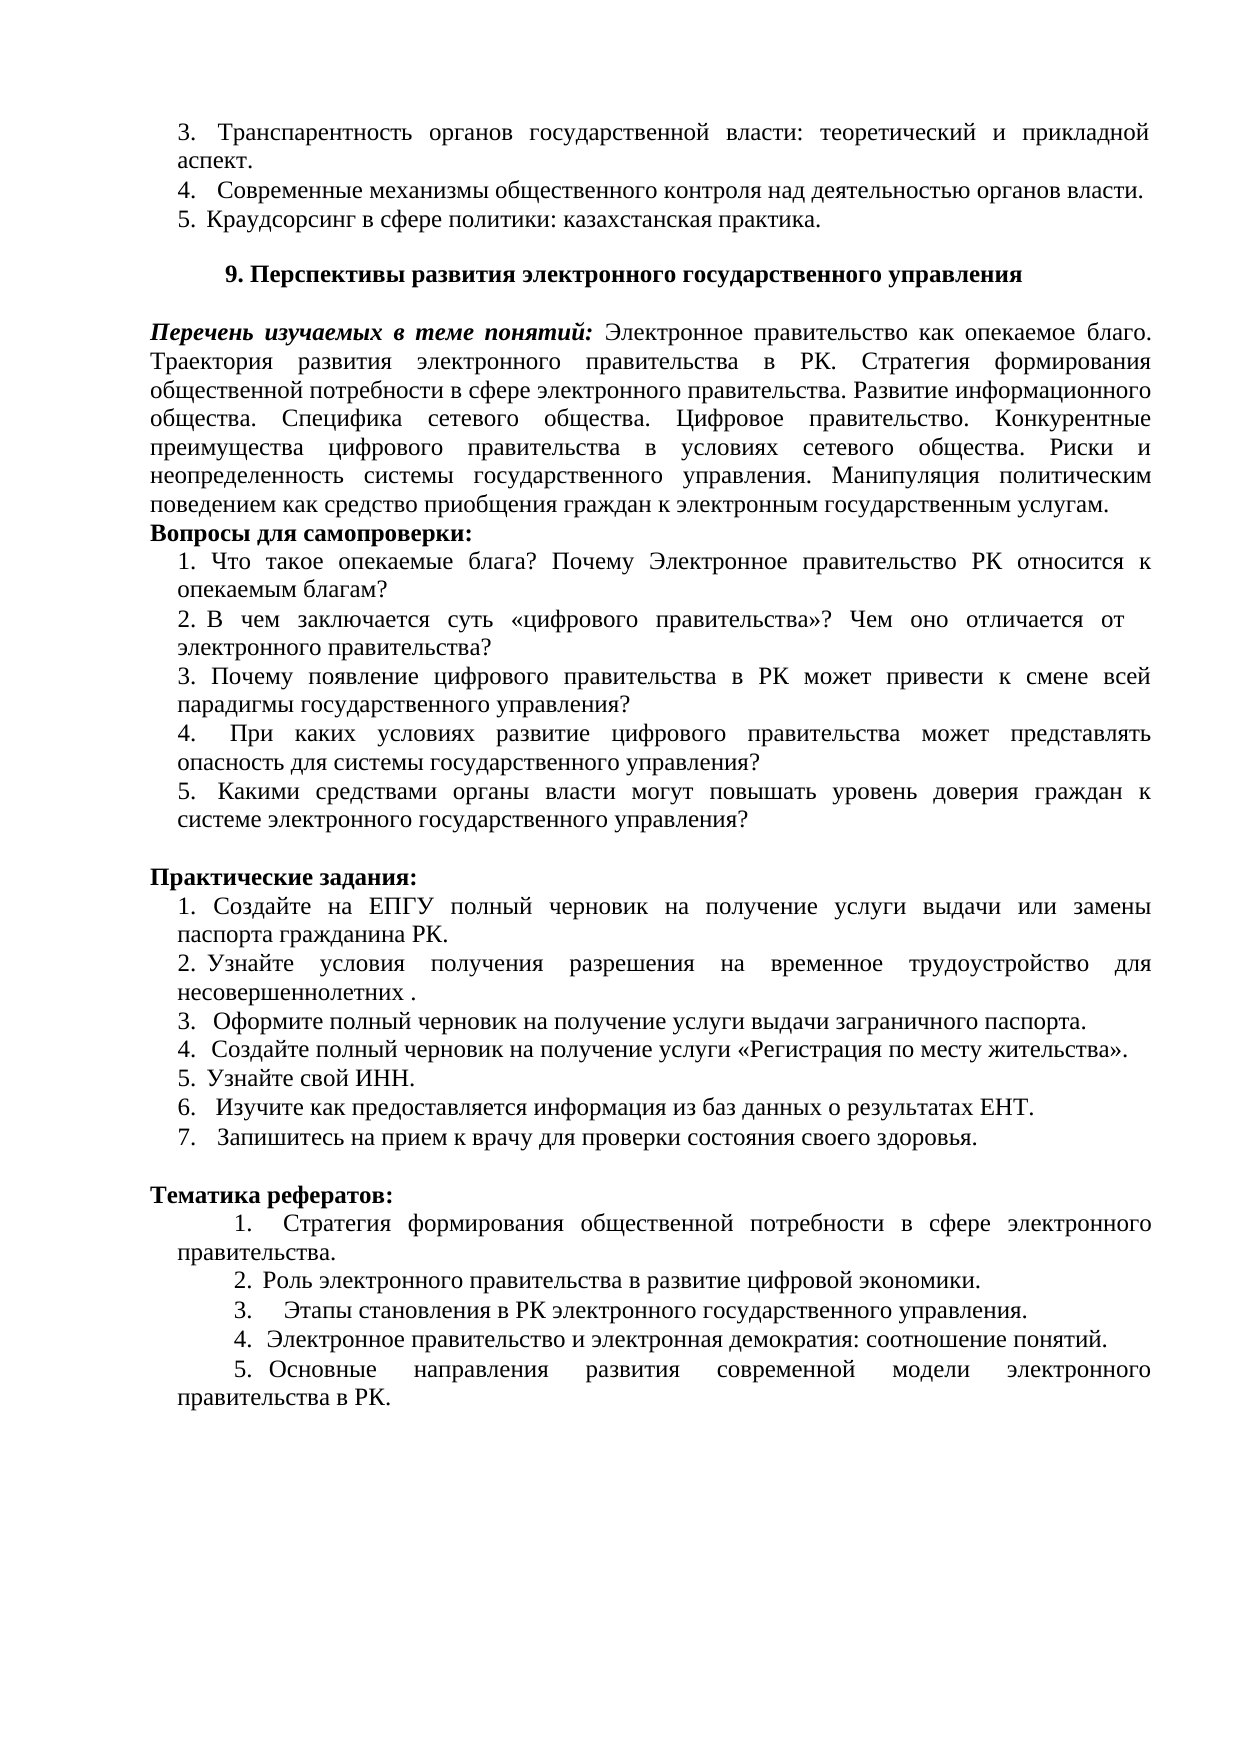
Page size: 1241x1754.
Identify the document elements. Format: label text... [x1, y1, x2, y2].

list Запишитесь на прием к врачу для проверки состояния своего здоровья. [177, 1123, 1152, 1151]
text Тематика рефератов: [150, 1180, 1179, 1209]
list В чем заключается суть «цифрового правительства»? Чем оно отличается от электронного правительства? [177, 605, 1125, 661]
list Стратегия формирования общественной потребности в сфере электронного правительства. [177, 1210, 1152, 1265]
list Узнайте условия получения разрешения на временное трудоустройство для несовершеннолетних . [177, 949, 1152, 1005]
list 9. Перспективы развития электронного государственного управления [225, 261, 1150, 288]
list Краудсорсинг в сфере политики: казахстанская практика. [177, 204, 1152, 233]
list Перечень изучаемых в теме понятий: Электронное правительство как опекаемое благо. Траектория развития электронного правительства в РК. Стратегия формирования общественной потребности в сфере электронного правительства. Развитие информационного общества. Специфика сетевого общества. Цифровое правительство. Конкурентные преимущества цифрового правительства в условиях сетевого общества. Риски и неопределенность системы государственного управления. Манипуляция политическим поведением как средство приобщения граждан к электронным государственным услугам. [150, 318, 1152, 518]
list Что такое опекаемые блага? Почему Электронное правительство РК относится к опекаемым благам? [177, 547, 1152, 603]
list Изучите как предоставляется информация из баз данных о результатах ЕНТ. [177, 1093, 1152, 1121]
text Практические задания: [150, 862, 1179, 891]
list Основные направления развития современной модели электронного правительства в РК. [177, 1355, 1152, 1411]
list Какими средствами органы власти могут повышать уровень доверия граждан к системе электронного государственного управления? [177, 777, 1152, 833]
list Почему появление цифрового правительства в РК может привести к смене всей парадигмы государственного управления? [177, 662, 1152, 718]
list Транспарентность органов государственной власти: теоретический и прикладной аспект. [177, 118, 1150, 174]
list При каких условиях развитие цифрового правительства может представлять опасность для системы государственного управления? [177, 719, 1152, 776]
list Оформите полный черновик на получение услуги выдачи заграничного паспорта. [177, 1007, 1152, 1035]
list Узнайте свой ИНН. [177, 1063, 1152, 1092]
list Создайте полный черновик на получение услуги «Регистрация по месту жительства». [177, 1035, 1152, 1063]
list Создайте на ЕПГУ полный черновик на получение услуги выдачи или замены паспорта гражданина РК. [177, 892, 1152, 948]
list Роль электронного правительства в развитие цифровой экономики. [233, 1266, 1152, 1294]
text Вопросы для самопроверки: [150, 518, 1179, 546]
list Современные механизмы общественного контроля над деятельностью органов власти. [177, 176, 1152, 204]
list Электронное правительство и электронная демократия: соотношение понятий. [177, 1325, 1152, 1353]
list Этапы становления в РК электронного государственного управления. [177, 1296, 1152, 1324]
